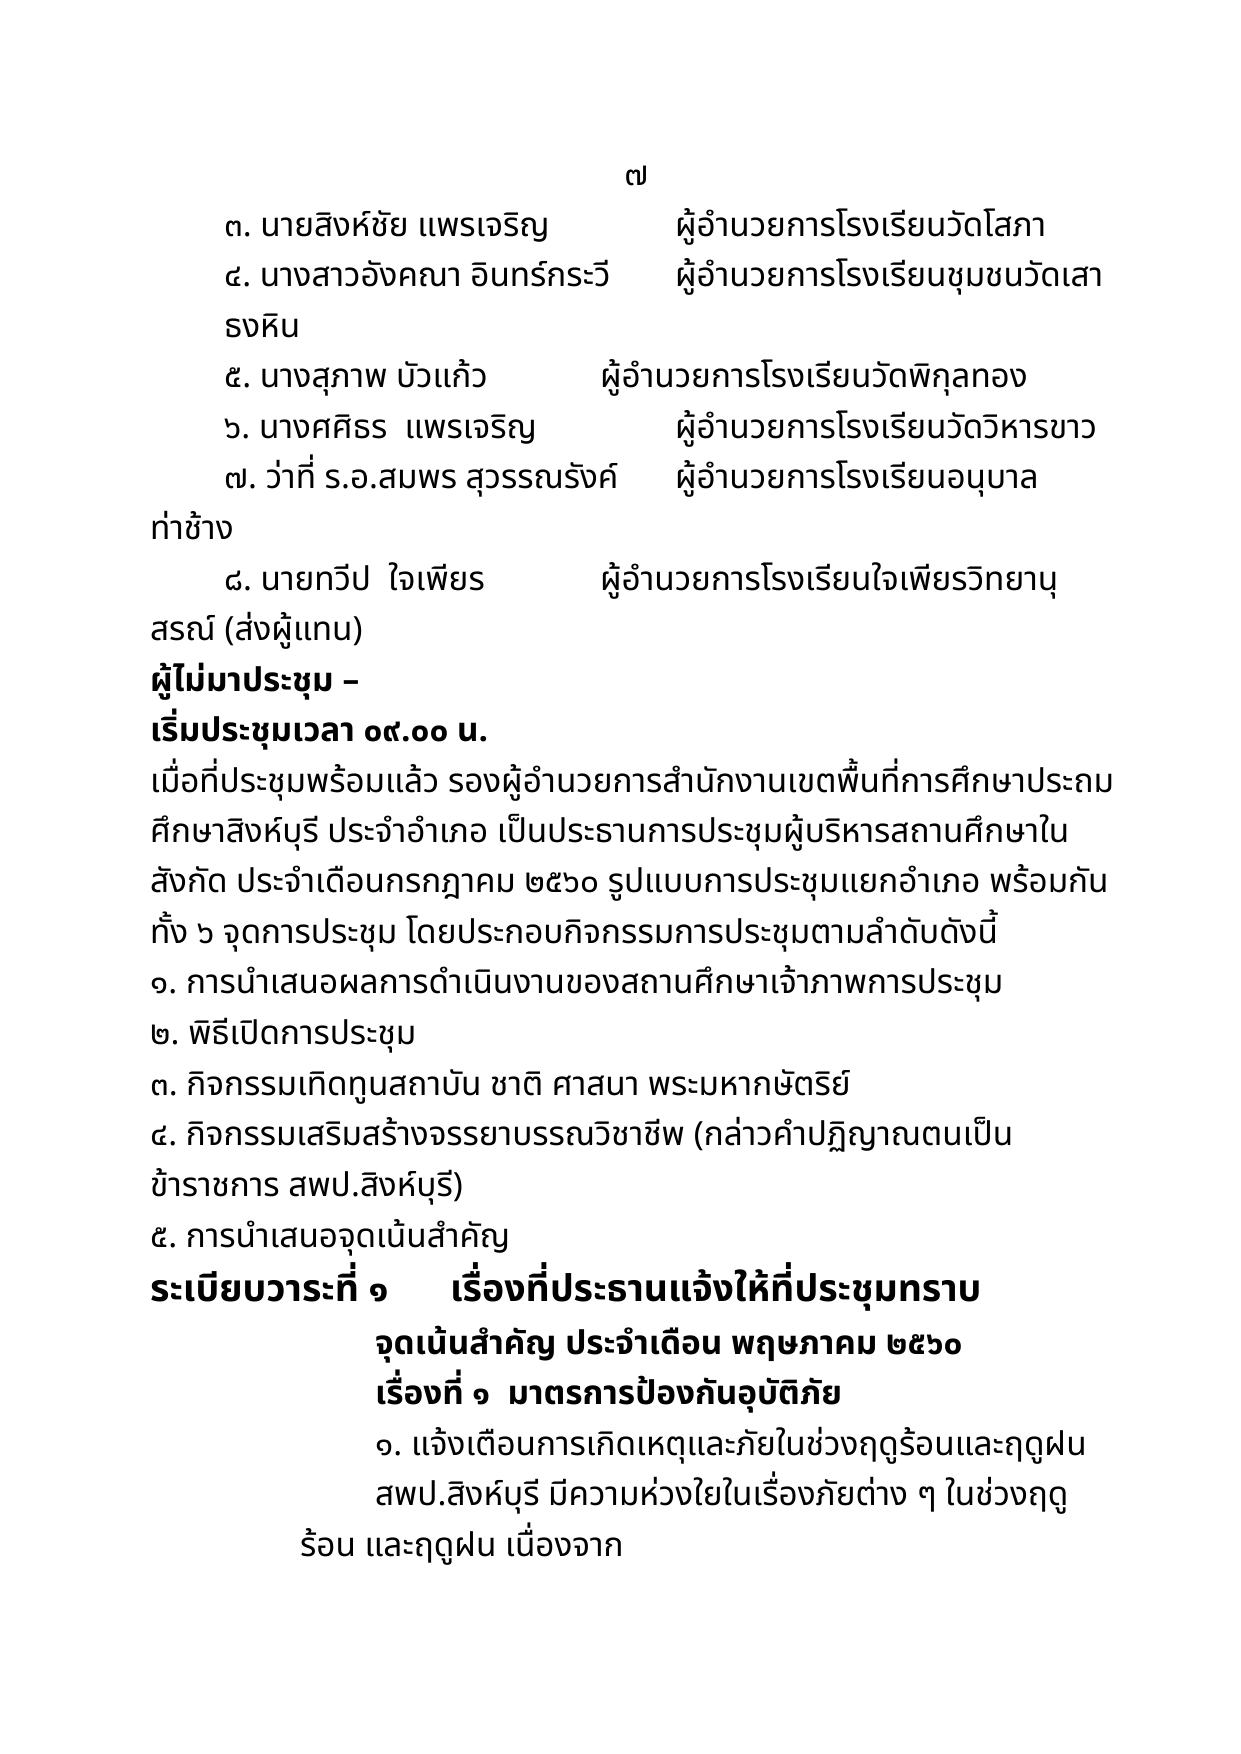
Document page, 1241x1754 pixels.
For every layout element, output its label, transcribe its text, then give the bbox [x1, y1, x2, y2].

text ๔. นางสาวอังคณา อินทร์กระวี ผู้อำนวยการโรงเรียนชุมชนวัดเสาธงหิน [224, 251, 1122, 352]
text ๖. นางศศิธร แพรเจริญ ผู้อำนวยการโรงเรียนวัดวิหารขาว [224, 403, 1122, 453]
text ๔. กิจกรรมเสริมสร้างจรรยาบรรณวิชาชีพ (กล่าวคำปฏิญาณตนเป็นข้าราชการ สพป.สิงห์บุรี) [150, 1110, 1122, 1211]
text ๗ [150, 150, 1122, 200]
text ๕. การนำเสนอจุดเน้นสำคัญ [150, 1211, 1122, 1262]
text ๑. แจ้งเตือนการเกิดเหตุและภัยในช่วงฤดูร้อนและฤดูฝน [300, 1419, 1122, 1470]
text ผู้ไม่มาประชุม – [150, 656, 1122, 706]
text สพป.สิงห์บุรี มีความห่วงใยในเรื่องภัยต่าง ๆ ในช่วงฤดูร้อน และฤดูฝน เนื่องจาก [300, 1470, 1122, 1571]
text ๗. ว่าที่ ร.อ.สมพร สุวรรณรังค์ ผู้อำนวยการโรงเรียนอนุบาลท่าช้าง [150, 453, 1122, 554]
text ๕. นางสุภาพ บัวแก้ว ผู้อำนวยการโรงเรียนวัดพิกุลทอง [224, 352, 1122, 403]
text เริ่มประชุมเวลา ๐๙.๐๐ น. [150, 706, 1122, 757]
text ๓. กิจกรรมเทิดทูนสถาบัน ชาติ ศาสนา พระมหากษัตริย์ [150, 1059, 1122, 1110]
title เรื่องที่ ๑ มาตรการป้องกันอุบัติภัย [337, 1369, 1122, 1419]
title ระเบียบวาระที่ ๑ เรื่องที่ประธานแจ้งให้ที่ประชุมทราบ [150, 1262, 1122, 1319]
text ๓. นายสิงห์ชัย แพรเจริญ ผู้อำนวยการโรงเรียนวัดโสภา [224, 200, 1122, 251]
text จุดเน้นสำคัญ ประจำเดือน พฤษภาคม ๒๕๖๐ [150, 1319, 1122, 1369]
text ๑. การนำเสนอผลการดำเนินงานของสถานศึกษาเจ้าภาพการประชุม [150, 958, 1122, 1009]
text เมื่อที่ประชุมพร้อมแล้ว รองผู้อำนวยการสำนักงานเขตพื้นที่การศึกษาประถมศึกษาสิงห์บุรี ประจำอำเภอ เป็นประธานการประชุมผู้บริหารสถานศึกษาในสังกัด ประจำเดือนกรกฎาคม ๒๕๖๐ รูปแบบการประชุมแยกอำเภอ พร้อมกันทั้ง ๖ จุดการประชุม โดยประกอบกิจกรรมการประชุมตามลำดับดังนี้ [150, 757, 1122, 958]
text ๒. พิธีเปิดการประชุม [150, 1009, 1122, 1059]
text ๘. นายทวีป ใจเพียร ผู้อำนวยการโรงเรียนใจเพียรวิทยานุสรณ์ (ส่งผู้แทน) [150, 554, 1122, 656]
